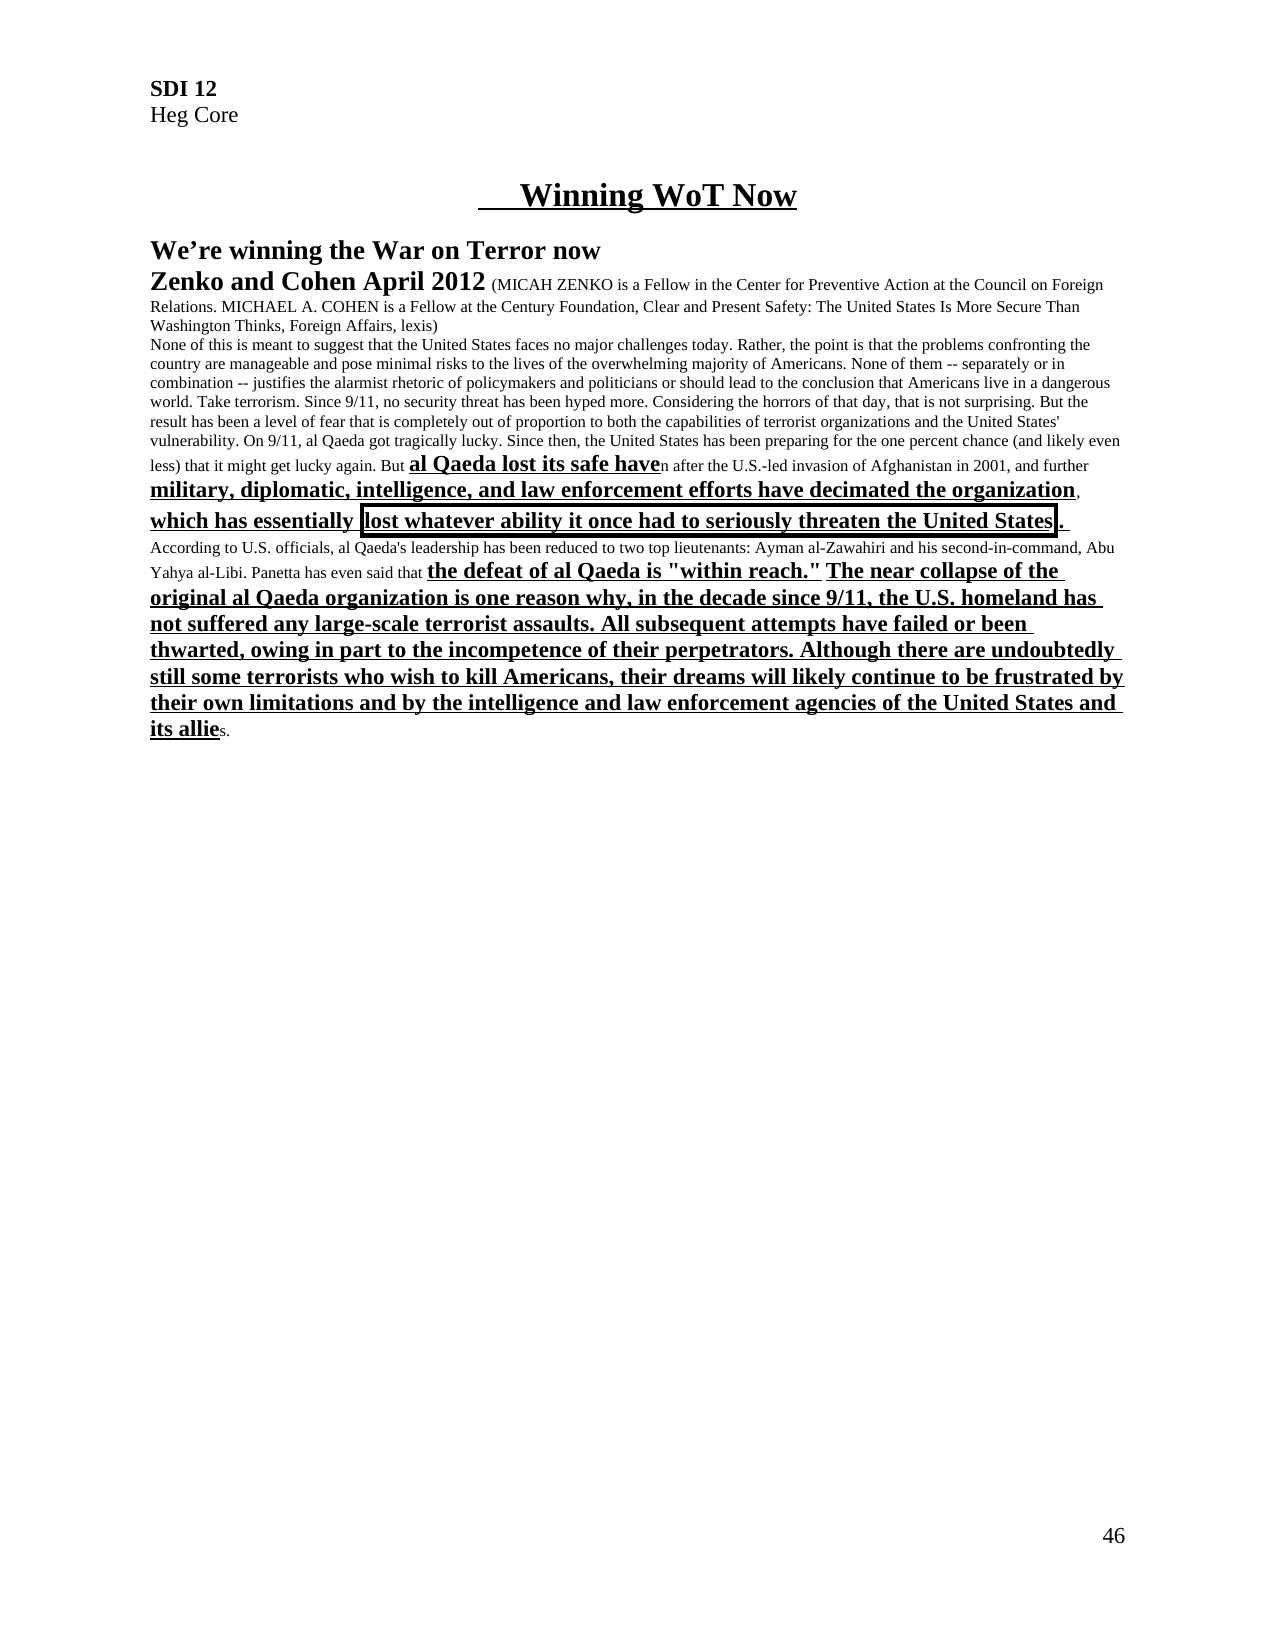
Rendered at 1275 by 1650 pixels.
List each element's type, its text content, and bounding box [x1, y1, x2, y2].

text None of this is meant to suggest that the United States faces no major challenges today. Rather, the point is that the problems confronting the country are manageable and pose minimal risks to the lives of the overwhelming majority of Americans. None of them -- separately or in combination -- justifies the alarmist rhetoric of policymakers and politicians or should lead to the conclusion that Americans live in a dangerous world. Take terrorism. Since 9/11, no security threat has been hyped more. Considering the horrors of that day, that is not surprising. But the result has been a level of fear that is completely out of proportion to both the capabilities of terrorist organizations and the United States' vulnerability. On 9/11, al Qaeda got tragically lucky. Since then, the United States has been preparing for the one percent chance (and likely even less) that it might get lucky again. But al Qaeda lost its safe haven after the U.S.-led invasion of Afghanistan in 2001, and further military, diplomatic, intelligence, and law enforcement efforts have decimated the organization, which has essentially lost whatever ability it once had to seriously threaten the United States. According to U.S. officials, al Qaeda's leadership has been reduced to two top lieutenants: Ayman al-Zawahiri and his second-in-command, Abu Yahya al-Libi. Panetta has even said that the defeat of al Qaeda is "within reach." The near collapse of the original al Qaeda organization is one reason why, in the decade since 9/11, the U.S. homeland has not suffered any large-scale terrorist assaults. All subsequent attempts have failed or been thwarted, owing in part to the incompetence of their perpetrators. Although there are undoubtedly still some terrorists who wish to kill Americans, their dreams will likely continue to be frustrated by their own limitations and by the intelligence and law enforcement agencies of the United States and its allies. [150, 335, 1125, 686]
subtitle Winning WoT Now [150, 175, 1125, 213]
subtitle We’re winning the War on Terror now [150, 234, 1125, 265]
text Zenko and Cohen April 2012 (MICAH ZENKO is a Fellow in the Center for Preventive Action at the Council on Foreign Relations. MICHAEL A. COHEN is a Fellow at the Century Foundation, Clear and Present Safety: The United States Is More Secure Than Washington Thinks, Foreign Affairs, lexis) [150, 265, 1125, 335]
